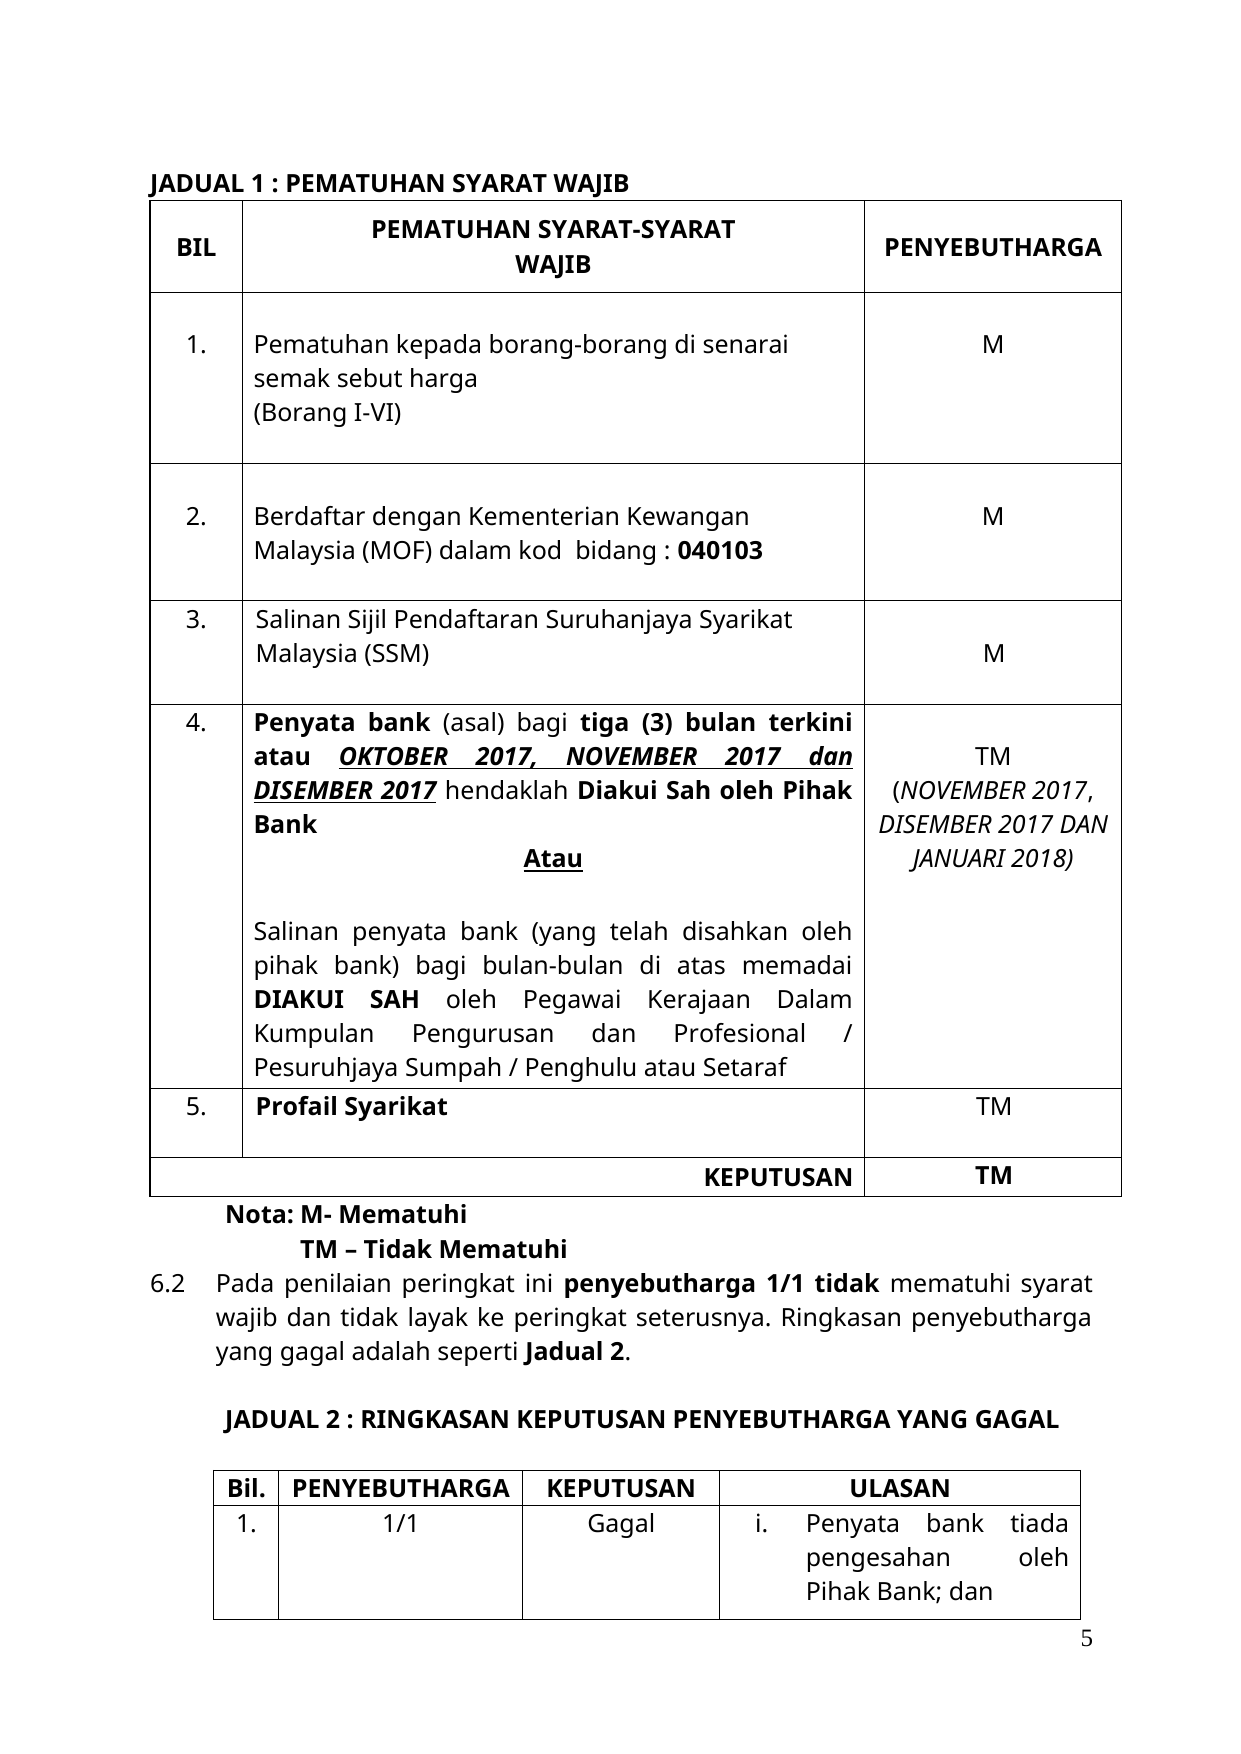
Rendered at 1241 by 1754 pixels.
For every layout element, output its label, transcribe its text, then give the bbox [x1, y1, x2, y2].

text TM – Tidak Mematuhi [150, 1231, 1093, 1265]
table_header PENYEBUTHARGA [865, 201, 1121, 292]
table_cell 1/1 [279, 1506, 522, 1619]
text JADUAL 2 : RINGKASAN KEPUTUSAN PENYEBUTHARGA YANG GAGAL [225, 1402, 1093, 1436]
table_cell 1. [151, 293, 242, 463]
table_cell TM [865, 1158, 1121, 1196]
table_cell Salinan Sijil Pendaftaran Suruhanjaya Syarikat Malaysia (SSM) [243, 601, 864, 704]
table_cell TM [865, 1089, 1121, 1157]
table_cell 2. [151, 464, 242, 600]
text 6.2 Pada penilaian peringkat ini penyebutharga 1/1 tidak mematuhi syarat wajib dan tidak layak ke peringkat seterusnya. Ringkasan penyebutharga yang gagal adalah seperti Jadual 2. [150, 1265, 1093, 1367]
table_header Bil. [214, 1471, 278, 1505]
table_cell Penyata bank (asal) bagi tiga (3) bulan terkini atau OKTOBER 2017, NOVEMBER 2017 dan DISEMBER 2017 hendaklah Diakui Sah oleh Pihak Bank Atau Salinan penyata bank (yang telah disahkan oleh pihak bank) bagi bulan-bulan di atas memadai DIAKUI SAH oleh Pegawai Kerajaan Dalam Kumpulan Pengurusan dan Profesional / Pesuruhjaya Sumpah / Penghulu atau Setaraf [243, 705, 864, 1088]
table_cell M [865, 293, 1121, 463]
table_cell Profail Syarikat [243, 1089, 864, 1157]
table_header PENYEBUTHARGA [279, 1471, 522, 1505]
table_cell M [865, 464, 1121, 600]
text Nota: M- Mematuhi [150, 1197, 1093, 1231]
table_cell 3. [151, 601, 242, 704]
table_cell 1. [214, 1506, 278, 1619]
table_header ULASAN [720, 1471, 1080, 1505]
table_header PEMATUHAN SYARAT-SYARAT WAJIB [243, 201, 864, 292]
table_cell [720, 1506, 1080, 1619]
text JADUAL 1 : PEMATUHAN SYARAT WAJIB [150, 166, 1093, 200]
table_header KEPUTUSAN [523, 1471, 719, 1505]
table_cell Berdaftar dengan Kementerian Kewangan Malaysia (MOF) dalam kod bidang : 040103 [243, 464, 864, 600]
table_cell 4. [151, 705, 242, 1088]
table_cell Gagal [523, 1506, 719, 1619]
table_cell Pematuhan kepada borang-borang di senarai semak sebut harga (Borang I-VI) [243, 293, 864, 463]
table_header BIL [151, 201, 242, 292]
table_cell 5. [151, 1089, 242, 1157]
table_cell TM (NOVEMBER 2017, DISEMBER 2017 DAN JANUARI 2018) [865, 705, 1121, 1088]
table_cell KEPUTUSAN [151, 1158, 864, 1196]
table_cell M [865, 601, 1121, 704]
